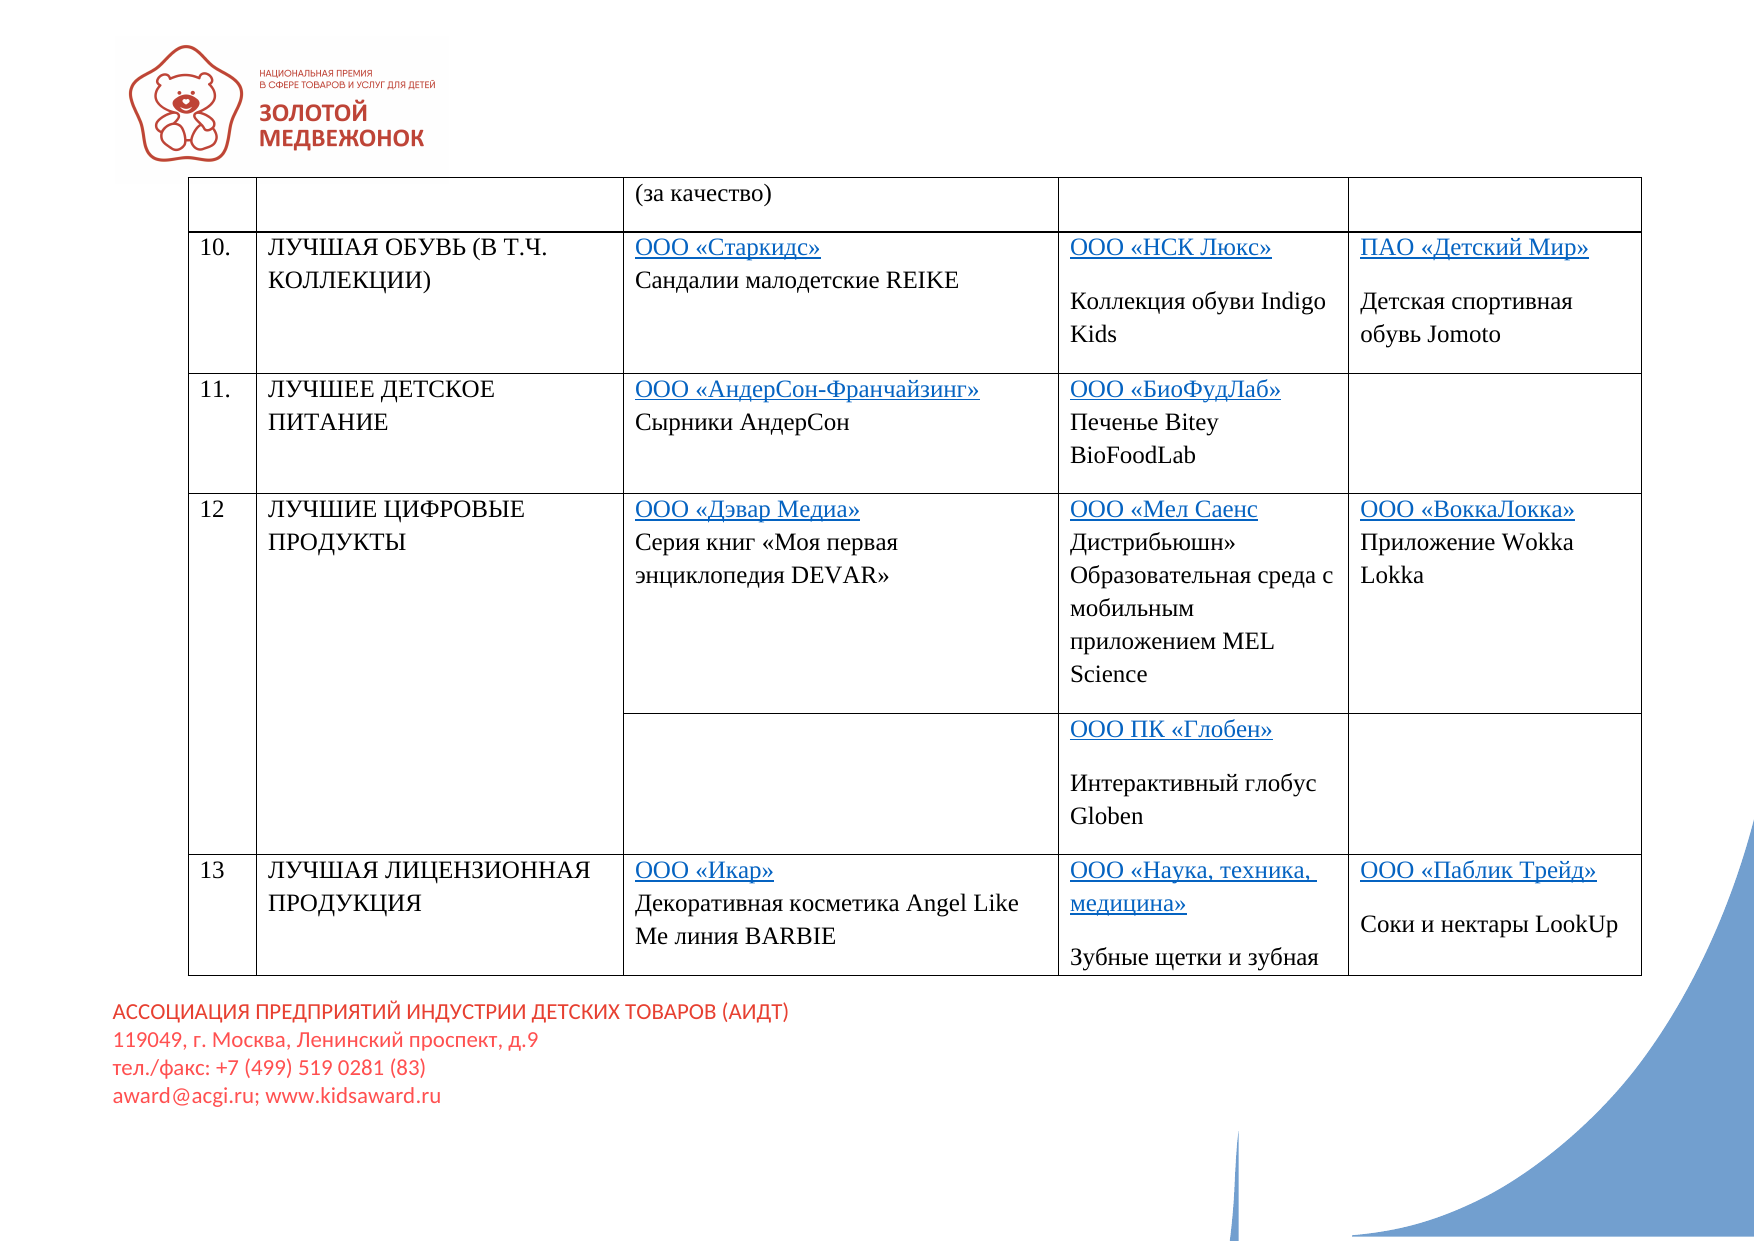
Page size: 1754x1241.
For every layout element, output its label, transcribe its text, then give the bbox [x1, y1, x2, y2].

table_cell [257, 855, 623, 975]
table_cell ООО «Мел Саенс Дистрибьюшн» Образовательная среда с мобильным приложением MEL Science [1059, 494, 1348, 713]
table_cell ООО «ВоккаЛокка» Приложение Wokka Lokka [1349, 494, 1641, 713]
table_cell [1349, 714, 1641, 854]
table_cell 12 [189, 494, 256, 854]
picture [115, 36, 449, 184]
table_cell 11. [189, 374, 256, 493]
table_cell 10. [189, 233, 256, 373]
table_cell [624, 855, 1058, 975]
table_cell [1349, 855, 1641, 975]
table_cell ООО «НСК Люкс» Коллекция обуви Indigo Kids [1059, 233, 1348, 373]
table_cell ЛУЧШЕЕ ДЕТСКОЕ ПИТАНИЕ [257, 374, 623, 493]
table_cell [1059, 855, 1348, 975]
table_cell 13 [189, 855, 256, 975]
table_cell ООО ПК «Глобен» Интерактивный глобус Globen [1059, 714, 1348, 854]
table_cell ЛУЧШИЕ ЦИФРОВЫЕ ПРОДУКТЫ [257, 494, 623, 854]
table_cell ООО «Дэвар Медиа» Серия книг «Моя первая энциклопедия DEVAR» [624, 494, 1058, 713]
picture [189, 178, 256, 184]
table_cell [624, 714, 1058, 854]
picture [257, 178, 449, 184]
table_cell ООО «Старкидс» Сандалии малодетские REIKE [624, 233, 1058, 373]
table_cell ООО «БиоФудЛаб» Печенье Bitey BioFoodLab [1059, 374, 1348, 493]
table_cell ЛУЧШАЯ ОБУВЬ (В Т.Ч. КОЛЛЕКЦИИ) [257, 233, 623, 373]
table_cell [1349, 374, 1641, 493]
table_cell [1059, 178, 1348, 231]
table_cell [624, 178, 1058, 231]
table_cell ООО «АндерСон-Франчайзинг» Сырники АндерСон [624, 374, 1058, 493]
table_cell ПАО «Детский Мир» Детская спортивная обувь Jomoto [1349, 233, 1641, 373]
table_cell [1349, 178, 1641, 231]
